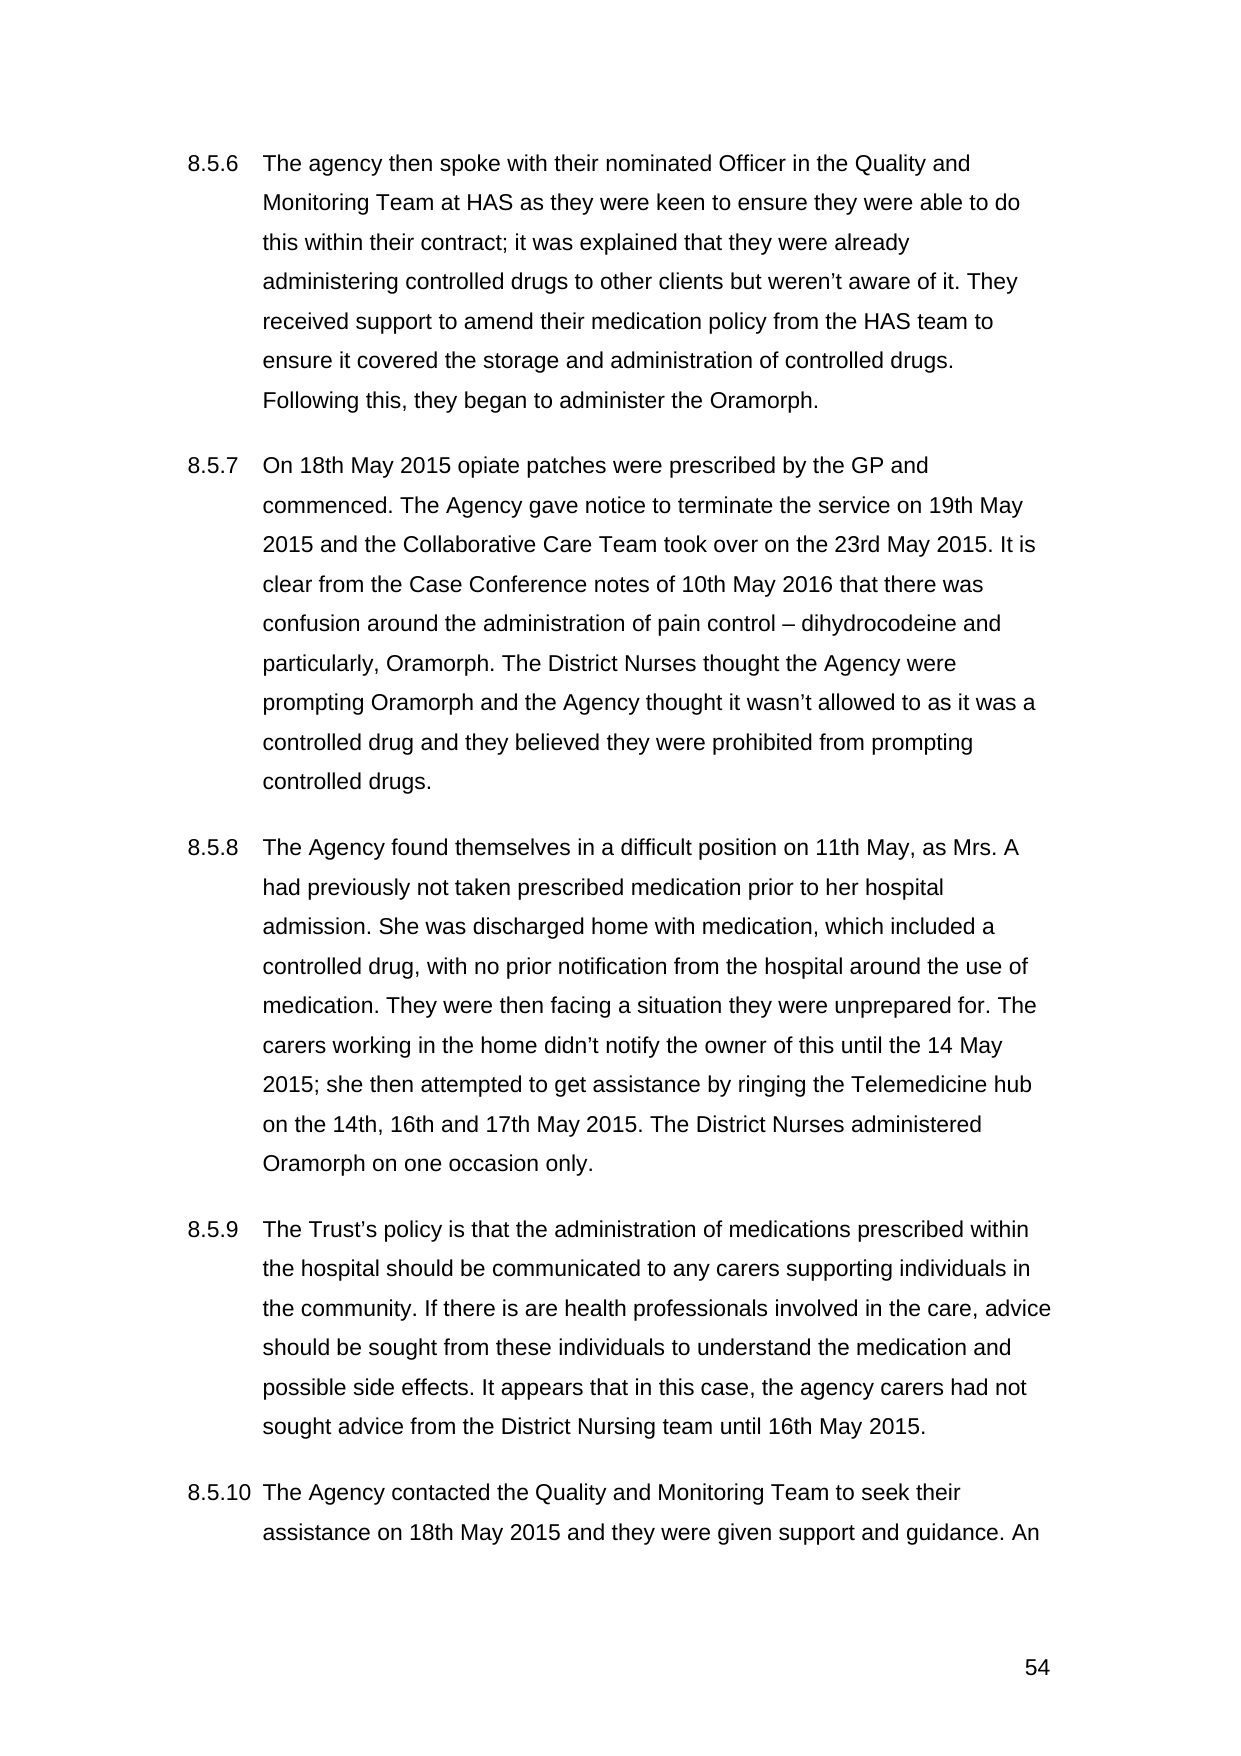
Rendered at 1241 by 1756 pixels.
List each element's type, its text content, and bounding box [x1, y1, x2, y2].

list The Agency found themselves in a difficult position on 11th May, as Mrs. A had previously not taken prescribed medication prior to her hospital admission. She was discharged home with medication, which included a controlled drug, with no prior notification from the hospital around the use of medication. They were then facing a situation they were unprepared for. The carers working in the home didn’t notify the owner of this until the 14 May 2015; she then attempted to get assistance by ringing the Telemedicine hub on the 14th, 16th and 17th May 2015. The District Nurses administered Oramorph on one occasion only. [187, 834, 1045, 1176]
list The agency then spoke with their nominated Officer in the Quality and Monitoring Team at HAS as they were keen to ensure they were able to do this within their contract; it was explained that they were already administering controlled drugs to other clients but weren’t aware of it. They received support to amend their medication policy from the HAS team to ensure it covered the storage and administration of controlled drugs. Following this, they began to administer the Oramorph. [187, 150, 1022, 413]
list The Agency contacted the Quality and Monitoring Team to seek their assistance on 18th May 2015 and they were given support and guidance. An [187, 1479, 1041, 1545]
list The Trust’s policy is that the administration of medications prescribed within the hospital should be communicated to any carers supporting individuals in the community. If there is are health professionals involved in the care, advice should be sought from these individuals to understand the medication and possible side effects. It appears that in this case, the agency carers had not sought advice from the District Nursing team until 16th May 2015. [187, 1216, 1051, 1440]
list On 18th May 2015 opiate patches were prescribed by the GP and commenced. The Agency gave notice to terminate the service on 19th May 2015 and the Collaborative Care Team took over on the 23rd May 2015. It is clear from the Case Conference notes of 10th May 2016 that there was confusion around the administration of pain control – dihydrocodeine and particularly, Oramorph. The District Nurses thought the Agency were prompting Oramorph and the Agency thought it wasn’t allowed to as it was a controlled drug and they believed they were prohibited from prompting controlled drugs. [187, 452, 1037, 794]
